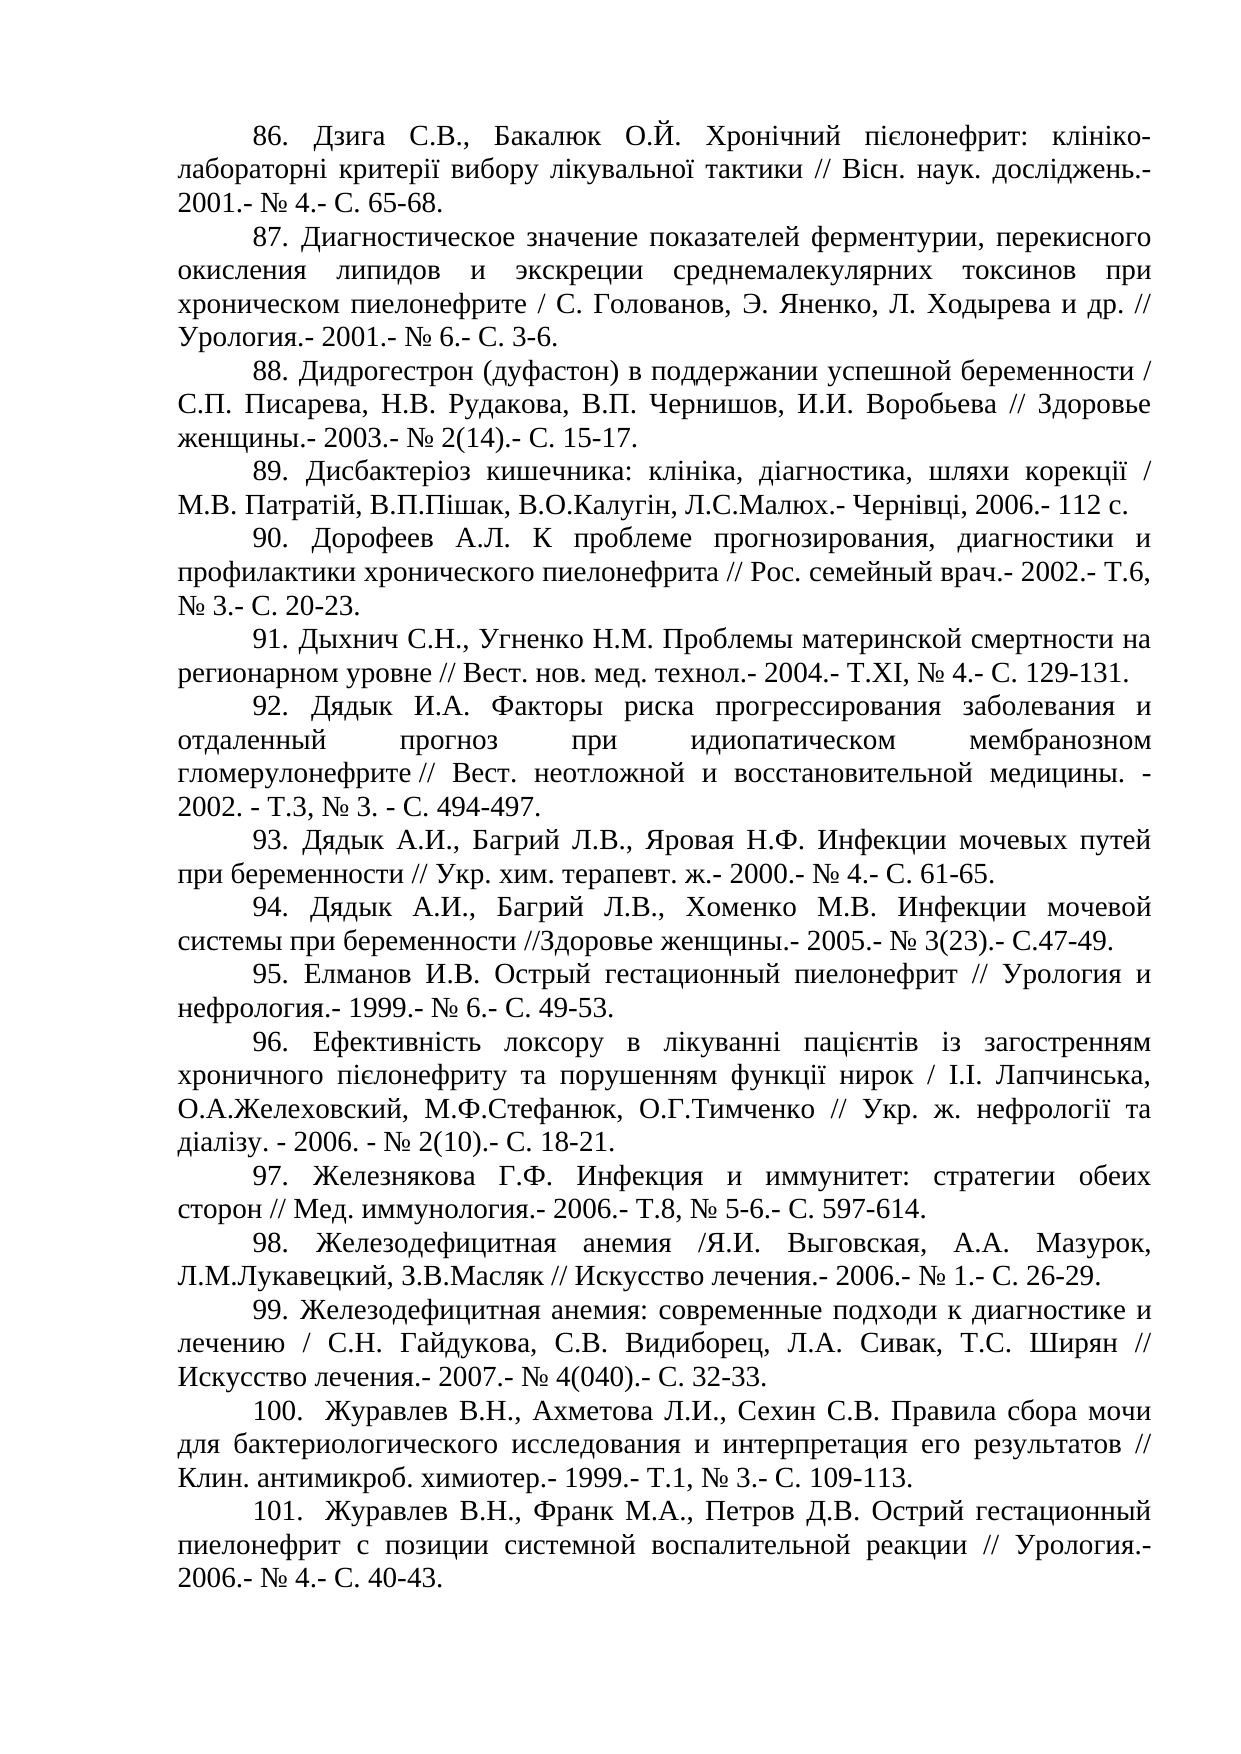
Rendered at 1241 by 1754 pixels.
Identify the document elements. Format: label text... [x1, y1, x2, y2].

list Дыхнич С.Н., Угненко Н.М. Проблемы материнской смертности на регионарном уровне // Вест. нов. мед. технол.- 2004.- Т.ХІ, № 4.- С. 129-131. [177, 621, 1152, 688]
list Дисбактеріоз кишечника: клініка, діагностика, шляхи корекції / М.В. Патратій, В.П.Пішак, В.О.Калугін, Л.С.Малюх.- Чернівці, 2006.- 112 с. [177, 453, 1152, 521]
list Железнякова Г.Ф. Инфекция и иммунитет: стратегии обеих сторон // Мед. иммунология.- 2006.- Т.8, № 5-6.- С. 597-614. [177, 1158, 1152, 1225]
list Журавлев В.Н., Ахметова Л.И., Сехин С.В. Правила сбора мочи для бактериологического исследования и интерпретация его результатов // Клин. антимикроб. химиотер.- 1999.- Т.1, № 3.- С. 109-113. [177, 1393, 1152, 1493]
list Дзига С.В., Бакалюк О.Й. Хронічний пієлонефрит: клініко-лабораторні критерії вибору лікувальної тактики // Вісн. наук. досліджень.- 2001.- № 4.- С. 65-68. [177, 118, 1152, 219]
list Журавлев В.Н., Франк М.А., Петров Д.В. Острий гестационный пиелонефрит с позиции системной воспалительной реакции // Урология.- 2006.- № 4.- С. 40-43. [177, 1493, 1152, 1594]
list Дядык И.А. Факторы риска прогрессирования заболевания и отдаленный прогноз при идиопатическом мембранозном гломерулонефрите // Вест. неотложной и восстановительной медицины. - 2002. - Т.3, № 3. - С. 494-497. [177, 688, 1152, 822]
list Дидрогестрон (дуфастон) в поддержании успешной беременности / С.П. Писарева, Н.В. Рудакова, В.П. Чернишов, И.И. Воробьева // Здоровье женщины.- 2003.- № 2(14).- С. 15-17. [177, 353, 1152, 453]
list Дорофеев А.Л. К проблеме прогнозирования, диагностики и профилактики хронического пиелонефрита // Рос. семейный врач.- 2002.- Т.6, № 3.- С. 20-23. [177, 521, 1152, 621]
list Диагностическое значение показателей ферментурии, перекисного окисления липидов и экскреции среднемалекулярних токсинов при хроническом пиелонефрите / С. Голованов, Э. Яненко, Л. Ходырева и др. // Урология.- 2001.- № 6.- С. 3-6. [177, 219, 1152, 353]
list Железодефицитная анемия: современные подходи к диагностике и лечению / С.Н. Гайдукова, С.В. Видиборец, Л.А. Сивак, Т.С. Ширян // Искусство лечения.- 2007.- № 4(040).- С. 32-33. [177, 1292, 1152, 1393]
list Железодефицитная анемия /Я.И. Выговская, А.А. Мазурок, Л.М.Лукавецкий, З.В.Масляк // Искусство лечения.- 2006.- № 1.- С. 26-29. [177, 1225, 1152, 1292]
list Ефективність локсору в лікуванні пацієнтів із загостренням хроничного пієлонефриту та порушенням функції нирок / І.І. Лапчинська, О.А.Желеховский, М.Ф.Стефанюк, О.Г.Тимченко // Укр. ж. нефрології та діалізу. - 2006. - № 2(10).- С. 18-21. [177, 1024, 1152, 1158]
list Елманов И.В. Острый гестационный пиелонефрит // Урология и нефрология.- 1999.- № 6.- С. 49-53. [177, 957, 1152, 1024]
list Дядык А.И., Багрий Л.В., Яровая Н.Ф. Инфекции мочевых путей при беременности // Укр. хим. терапевт. ж.- 2000.- № 4.- С. 61-65. [177, 822, 1152, 889]
list Дядык А.И., Багрий Л.В., Хоменко М.В. Инфекции мочевой системы при беременности //Здоровье женщины.- 2005.- № 3(23).- С.47-49. [177, 889, 1152, 957]
